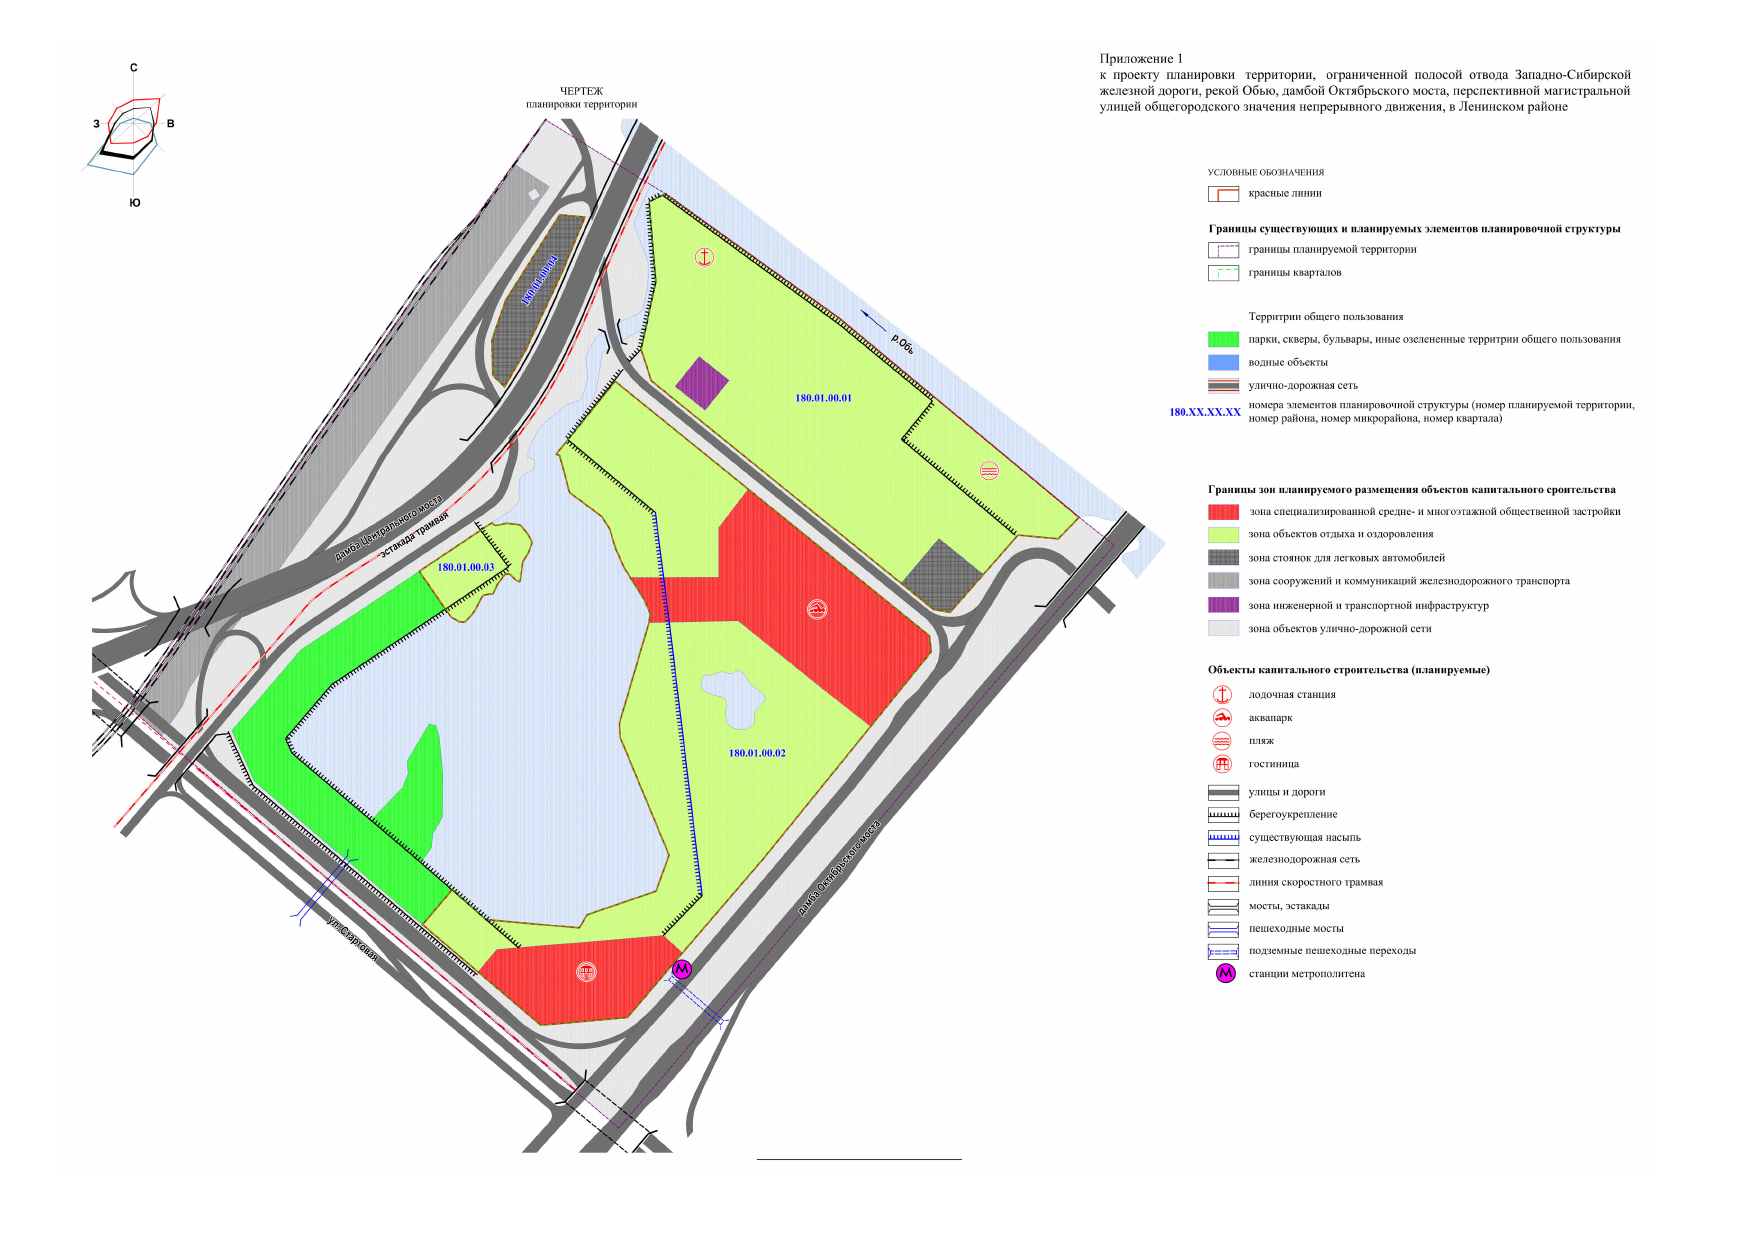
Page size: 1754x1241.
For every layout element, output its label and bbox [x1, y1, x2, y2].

picture [59, 44, 1654, 1171]
